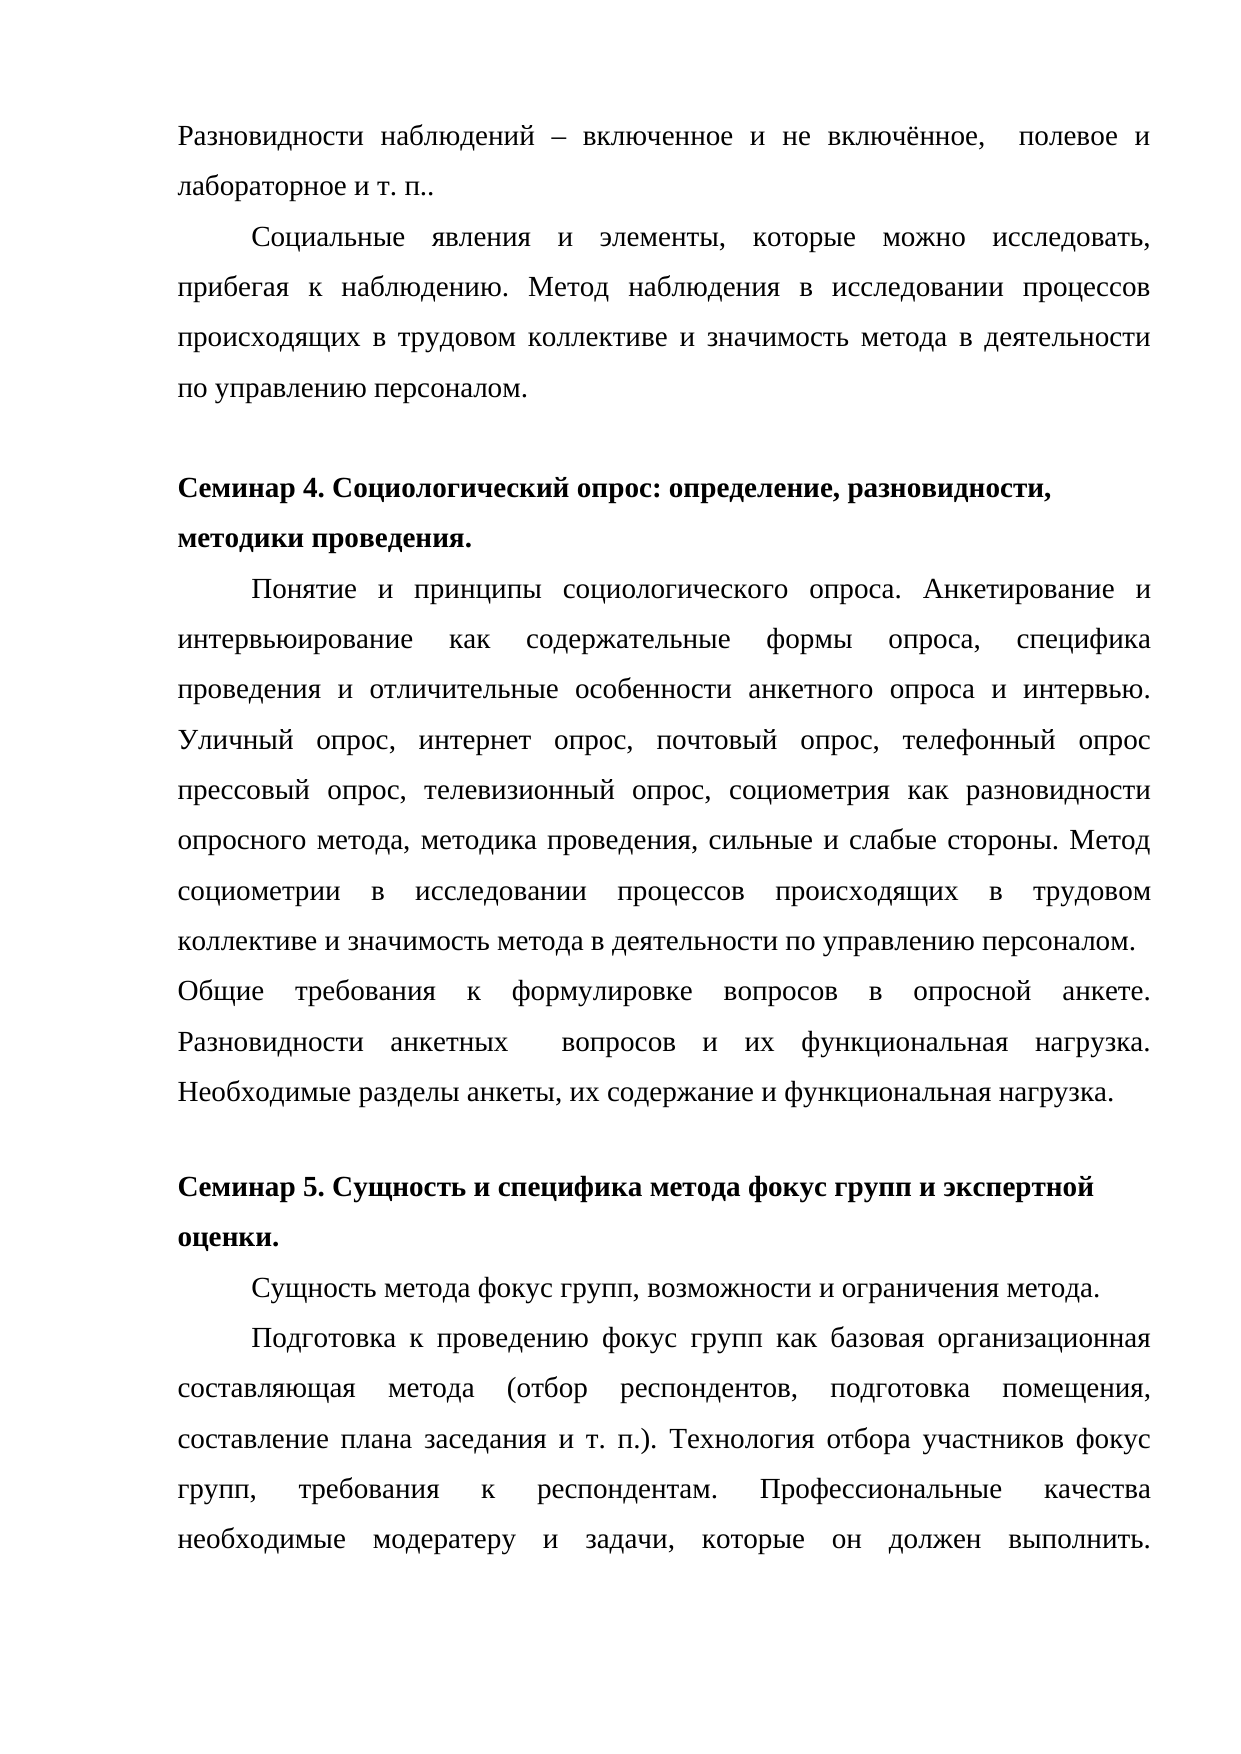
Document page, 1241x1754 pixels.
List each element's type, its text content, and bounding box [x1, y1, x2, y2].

text Семинар 4. Социологический опрос: определение, разновидности, методики проведения. [177, 470, 1152, 554]
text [177, 1320, 1152, 1555]
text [177, 118, 1152, 202]
text Сущность метода фокус групп, возможности и ограничения метода. [177, 1270, 1152, 1303]
text Семинар 5. Сущность и специфика метода фокус групп и экспертной оценки. [177, 1169, 1152, 1253]
text Общие требования к формулировке вопросов в опросной анкете. Разновидности анкетных вопросов и их функциональная нагрузка. Необходимые разделы анкеты, их содержание и функциональная нагрузка. [177, 973, 1152, 1108]
text Понятие и принципы социологического опроса. Анкетирование и интервьюирование как содержательные формы опроса, специфика проведения и отличительные особенности анкетного опроса и интервью. Уличный опрос, интернет опрос, почтовый опрос, телефонный опрос прессовый опрос, телевизионный опрос, социометрия как разновидности опросного метода, методика проведения, сильные и слабые стороны. Метод социометрии в исследовании процессов происходящих в трудовом коллективе и значимость метода в деятельности по управлению персоналом. [177, 571, 1152, 957]
text Социальные явления и элементы, которые можно исследовать, прибегая к наблюдению. Метод наблюдения в исследовании процессов происходящих в трудовом коллективе и значимость метода в деятельности по управлению персоналом. [177, 219, 1152, 403]
